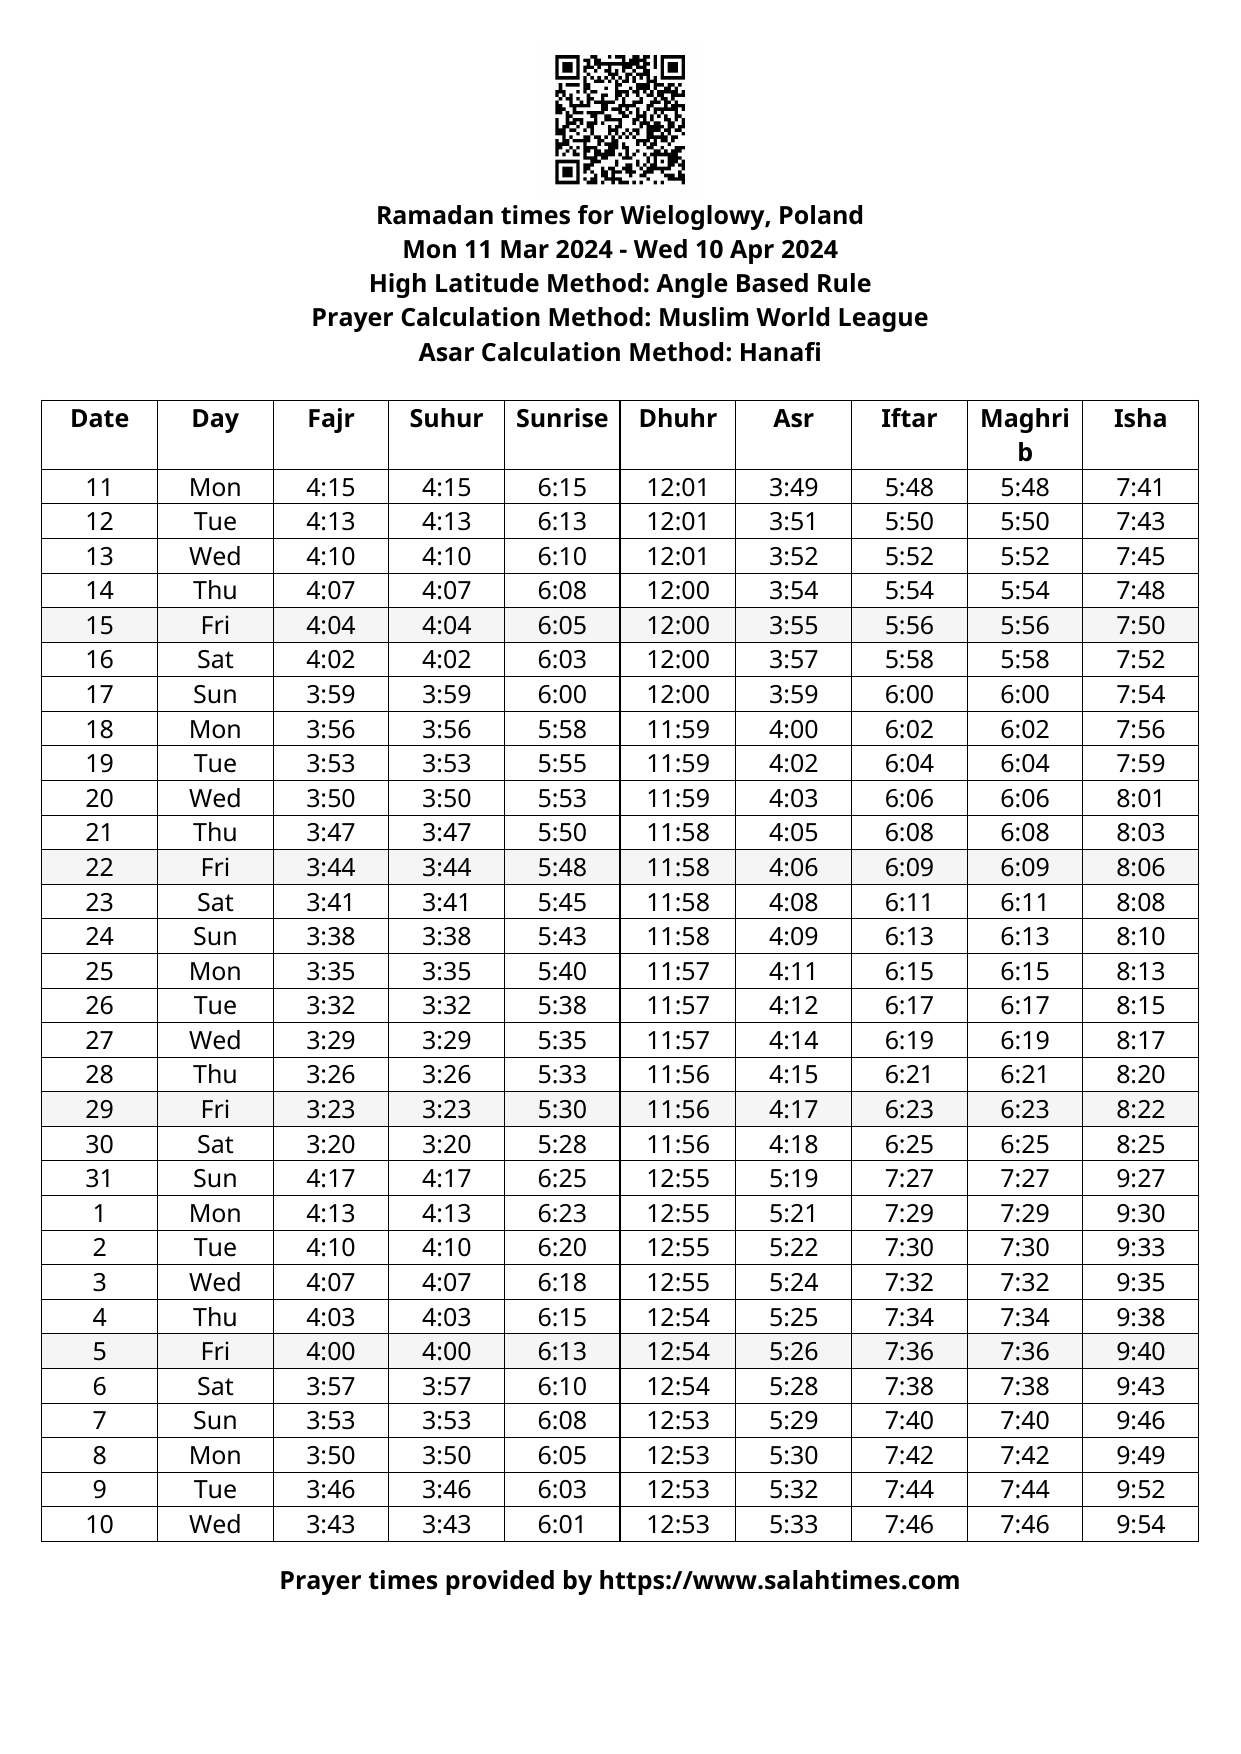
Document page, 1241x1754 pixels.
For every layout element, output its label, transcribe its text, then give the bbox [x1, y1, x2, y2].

table_cell 4:14 [736, 1023, 851, 1057]
table_cell 4:02 [389, 643, 504, 676]
table_cell 8:22 [1083, 1092, 1198, 1126]
table_cell 9:52 [1083, 1473, 1198, 1506]
table_cell 4:17 [274, 1161, 388, 1195]
table_cell 3:29 [274, 1023, 388, 1057]
table_cell 7:40 [852, 1404, 967, 1437]
table_cell 3:53 [389, 746, 504, 780]
table_cell 12:01 [621, 539, 735, 572]
table_cell 5:45 [505, 885, 619, 918]
table_cell 6:00 [968, 677, 1082, 711]
table_cell 3:46 [274, 1473, 388, 1506]
table_cell 3:49 [736, 470, 851, 503]
table_cell 3:29 [389, 1023, 504, 1057]
table_cell 6:02 [968, 712, 1082, 745]
table_cell 11:59 [621, 746, 735, 780]
table_cell 10 [42, 1507, 157, 1541]
table_cell 5:53 [505, 781, 619, 814]
table_cell 12:54 [621, 1300, 735, 1333]
table_cell 6:05 [505, 608, 619, 642]
table_cell 5:58 [968, 643, 1082, 676]
table_cell 4:13 [274, 504, 388, 538]
table_cell 12:00 [621, 574, 735, 607]
table_cell 5:28 [736, 1369, 851, 1402]
table_cell 4:07 [389, 574, 504, 607]
table_cell 6:03 [505, 1473, 619, 1506]
table_cell 6:11 [852, 885, 967, 918]
table_cell 7:42 [852, 1438, 967, 1472]
table_cell Sun [158, 1161, 273, 1195]
table_cell 12:01 [621, 504, 735, 538]
table_cell 25 [42, 954, 157, 987]
table_cell 8:15 [1083, 989, 1198, 1022]
table_cell 7:46 [852, 1507, 967, 1541]
table_cell 4:04 [389, 608, 504, 642]
table_cell 7:50 [1083, 608, 1198, 642]
table_cell Sun [158, 677, 273, 711]
table_cell 11:58 [621, 885, 735, 918]
table_cell Wed [158, 781, 273, 814]
table_cell 3:38 [274, 919, 388, 953]
table_cell 6:00 [505, 677, 619, 711]
text Prayer Calculation Method: Muslim World League [42, 300, 1198, 334]
table_cell 23 [42, 885, 157, 918]
table_cell 7:29 [852, 1196, 967, 1229]
table_cell 3:20 [389, 1127, 504, 1160]
table_cell 5:56 [968, 608, 1082, 642]
table_cell Thu [158, 1300, 273, 1333]
table_cell 22 [42, 850, 157, 884]
table_cell 12:00 [621, 643, 735, 676]
table_cell Thu [158, 816, 273, 849]
table_cell 3:51 [736, 504, 851, 538]
table_cell 5:55 [505, 746, 619, 780]
table_cell Fri [158, 608, 273, 642]
table_cell 3:47 [389, 816, 504, 849]
table_cell 6:23 [852, 1092, 967, 1126]
text Prayer times provided by https://www.salahtimes.com [42, 1563, 1198, 1597]
table_cell 4:08 [736, 885, 851, 918]
table_cell 3:43 [389, 1507, 504, 1541]
table_cell 5:33 [505, 1058, 619, 1091]
table_cell 3:56 [389, 712, 504, 745]
table_cell Wed [158, 539, 273, 572]
table_cell 5 [42, 1334, 157, 1368]
table_cell 3:57 [389, 1369, 504, 1402]
table_cell 18 [42, 712, 157, 745]
table_cell 4:07 [389, 1265, 504, 1299]
table_cell 6:06 [968, 781, 1082, 814]
table_cell 3:41 [389, 885, 504, 918]
table_cell Mon [158, 954, 273, 987]
table_cell 12:55 [621, 1161, 735, 1195]
table_cell 6:13 [505, 504, 619, 538]
table_cell 6:02 [852, 712, 967, 745]
table_cell 4:07 [274, 574, 388, 607]
table_cell 7:43 [1083, 504, 1198, 538]
text Asar Calculation Method: Hanafi [42, 334, 1198, 368]
table_cell 3:50 [274, 1438, 388, 1472]
table_cell 6:01 [505, 1507, 619, 1541]
table_cell 8:20 [1083, 1058, 1198, 1091]
table_cell 8:25 [1083, 1127, 1198, 1160]
table_cell 3:53 [389, 1404, 504, 1437]
picture [542, 41, 699, 198]
table_cell 4:13 [389, 504, 504, 538]
table_cell 3:26 [274, 1058, 388, 1091]
table_header Maghrib [968, 401, 1082, 469]
table_cell 11:56 [621, 1092, 735, 1126]
table_cell 12:55 [621, 1265, 735, 1299]
table_cell 9:54 [1083, 1507, 1198, 1541]
table_cell 4:10 [274, 539, 388, 572]
table_cell 3:23 [274, 1092, 388, 1126]
table_cell 31 [42, 1161, 157, 1195]
table_cell 3:57 [736, 643, 851, 676]
table_cell Tue [158, 1473, 273, 1506]
table_cell 4:15 [736, 1058, 851, 1091]
table_cell 3 [42, 1265, 157, 1299]
table_cell 3:50 [274, 781, 388, 814]
table_cell 3:59 [389, 677, 504, 711]
table_cell 8:08 [1083, 885, 1198, 918]
table_cell 6:18 [505, 1265, 619, 1299]
table_cell 7:48 [1083, 574, 1198, 607]
table_cell 11:59 [621, 712, 735, 745]
table_cell 9:30 [1083, 1196, 1198, 1229]
table_cell 5:28 [505, 1127, 619, 1160]
table_cell 5:26 [736, 1334, 851, 1368]
table_cell 11:57 [621, 954, 735, 987]
table_header Date [42, 401, 157, 469]
table_cell 11:59 [621, 781, 735, 814]
table_cell 7:46 [968, 1507, 1082, 1541]
table_cell 5:21 [736, 1196, 851, 1229]
table_cell 6:06 [852, 781, 967, 814]
table_cell 4:13 [274, 1196, 388, 1229]
table_cell 4:15 [389, 470, 504, 503]
table_cell 7:38 [968, 1369, 1082, 1402]
table_cell 5:52 [968, 539, 1082, 572]
table_cell 5:54 [852, 574, 967, 607]
table_cell 3:52 [736, 539, 851, 572]
table_cell 20 [42, 781, 157, 814]
table_cell 7:30 [968, 1231, 1082, 1264]
table_cell Mon [158, 1196, 273, 1229]
table_cell 8:03 [1083, 816, 1198, 849]
table_cell 3:23 [389, 1092, 504, 1126]
table_cell 9 [42, 1473, 157, 1506]
table_cell 19 [42, 746, 157, 780]
table_cell 4:11 [736, 954, 851, 987]
table_cell 6:00 [852, 677, 967, 711]
table_cell Sun [158, 919, 273, 953]
table_cell 7:44 [852, 1473, 967, 1506]
table_cell 6:10 [505, 1369, 619, 1402]
table_cell Fri [158, 850, 273, 884]
table_cell 6:23 [968, 1092, 1082, 1126]
table_cell 3:57 [274, 1369, 388, 1402]
table_cell 4:00 [389, 1334, 504, 1368]
table_cell 3:32 [274, 989, 388, 1022]
table_cell Sat [158, 1127, 273, 1160]
table_cell 5:58 [852, 643, 967, 676]
table_cell 6:13 [852, 919, 967, 953]
table_cell 7:52 [1083, 643, 1198, 676]
table_cell 3:38 [389, 919, 504, 953]
table_cell 3:32 [389, 989, 504, 1022]
table_cell 3:44 [389, 850, 504, 884]
table_cell 12 [42, 504, 157, 538]
table_cell 3:35 [389, 954, 504, 987]
table_cell 4:02 [736, 746, 851, 780]
table_cell 1 [42, 1196, 157, 1229]
table_cell Wed [158, 1265, 273, 1299]
table_cell 5:38 [505, 989, 619, 1022]
table_cell 5:33 [736, 1507, 851, 1541]
table_cell 3:56 [274, 712, 388, 745]
table_cell 12:53 [621, 1473, 735, 1506]
table_cell 3:26 [389, 1058, 504, 1091]
table_cell 6:09 [968, 850, 1082, 884]
table_cell 28 [42, 1058, 157, 1091]
table_cell 16 [42, 643, 157, 676]
table_cell 7:38 [852, 1369, 967, 1402]
table_cell 5:30 [505, 1092, 619, 1126]
table_cell 3:55 [736, 608, 851, 642]
table_cell 3:59 [274, 677, 388, 711]
table_cell 5:43 [505, 919, 619, 953]
table_cell 4:03 [736, 781, 851, 814]
table_cell 3:59 [736, 677, 851, 711]
table_cell 6:08 [505, 574, 619, 607]
table_header Asr [736, 401, 851, 469]
table_cell 4:07 [274, 1265, 388, 1299]
table_cell 6:09 [852, 850, 967, 884]
table_cell 12:01 [621, 470, 735, 503]
table_cell 7:27 [968, 1161, 1082, 1195]
table_cell 3:46 [389, 1473, 504, 1506]
table_cell 7 [42, 1404, 157, 1437]
table_cell 7:36 [852, 1334, 967, 1368]
table_header Dhuhr [621, 401, 735, 469]
table_cell 5:52 [852, 539, 967, 572]
table_cell Mon [158, 1438, 273, 1472]
table_cell Mon [158, 470, 273, 503]
table_cell 3:44 [274, 850, 388, 884]
table_cell 11:57 [621, 989, 735, 1022]
table_cell 7:59 [1083, 746, 1198, 780]
table_cell 17 [42, 677, 157, 711]
table_cell 5:50 [968, 504, 1082, 538]
table_cell 4:03 [389, 1300, 504, 1333]
table_cell 8:13 [1083, 954, 1198, 987]
table_cell 6:23 [505, 1196, 619, 1229]
table_cell 3:41 [274, 885, 388, 918]
table_cell 12:55 [621, 1231, 735, 1264]
table_cell 4:17 [389, 1161, 504, 1195]
table_cell 6:17 [852, 989, 967, 1022]
table_cell 29 [42, 1092, 157, 1126]
table_cell 8:10 [1083, 919, 1198, 953]
table_cell 5:56 [852, 608, 967, 642]
table_cell 3:50 [389, 1438, 504, 1472]
table_cell 4:06 [736, 850, 851, 884]
table_cell 4:17 [736, 1092, 851, 1126]
table_cell 7:41 [1083, 470, 1198, 503]
table_cell 12:00 [621, 677, 735, 711]
table_cell 12:54 [621, 1369, 735, 1402]
table_cell Fri [158, 1334, 273, 1368]
table_header Isha [1083, 401, 1198, 469]
table_cell 12:54 [621, 1334, 735, 1368]
text High Latitude Method: Angle Based Rule [42, 266, 1198, 300]
table_cell 4:00 [274, 1334, 388, 1368]
table_cell 11 [42, 470, 157, 503]
table_cell 12:53 [621, 1404, 735, 1437]
table_cell 8:01 [1083, 781, 1198, 814]
table_cell 6:15 [852, 954, 967, 987]
table_cell 3:53 [274, 1404, 388, 1437]
text Ramadan times for Wieloglowy, Poland [42, 198, 1198, 232]
table_cell 4:09 [736, 919, 851, 953]
table_cell 8:06 [1083, 850, 1198, 884]
table_cell 8 [42, 1438, 157, 1472]
table_cell 7:34 [852, 1300, 967, 1333]
table_cell Sat [158, 885, 273, 918]
table_cell 12:00 [621, 608, 735, 642]
table_cell 11:58 [621, 850, 735, 884]
table_cell 9:49 [1083, 1438, 1198, 1472]
table_cell Sat [158, 1369, 273, 1402]
table_cell 2 [42, 1231, 157, 1264]
table_cell 15 [42, 608, 157, 642]
table_cell Wed [158, 1507, 273, 1541]
table_cell 11:58 [621, 816, 735, 849]
table_cell 6:21 [852, 1058, 967, 1091]
table_cell 4 [42, 1300, 157, 1333]
table_cell 6:15 [505, 1300, 619, 1333]
table_cell 4:03 [274, 1300, 388, 1333]
table_cell 3:54 [736, 574, 851, 607]
table_cell 3:43 [274, 1507, 388, 1541]
table_cell 4:05 [736, 816, 851, 849]
table_cell 5:48 [505, 850, 619, 884]
table_cell 6:08 [852, 816, 967, 849]
table_cell 6:13 [968, 919, 1082, 953]
table_cell 7:42 [968, 1438, 1082, 1472]
table_cell 5:54 [968, 574, 1082, 607]
table_cell 9:40 [1083, 1334, 1198, 1368]
table_cell 14 [42, 574, 157, 607]
table_cell 5:24 [736, 1265, 851, 1299]
table_cell 27 [42, 1023, 157, 1057]
table_cell Thu [158, 574, 273, 607]
table_cell 5:25 [736, 1300, 851, 1333]
table_cell 5:50 [852, 504, 967, 538]
table_cell 4:12 [736, 989, 851, 1022]
table_cell 7:34 [968, 1300, 1082, 1333]
table_cell 9:35 [1083, 1265, 1198, 1299]
table_cell 6:21 [968, 1058, 1082, 1091]
table_cell 7:36 [968, 1334, 1082, 1368]
table_cell 5:48 [968, 470, 1082, 503]
table_cell 6:13 [505, 1334, 619, 1368]
table_cell 21 [42, 816, 157, 849]
table_cell 11:58 [621, 919, 735, 953]
table_cell 7:27 [852, 1161, 967, 1195]
table_cell 7:40 [968, 1404, 1082, 1437]
table_cell Tue [158, 746, 273, 780]
table_cell 5:30 [736, 1438, 851, 1472]
table_cell 11:56 [621, 1127, 735, 1160]
table_cell 7:44 [968, 1473, 1082, 1506]
table_cell Tue [158, 504, 273, 538]
table_cell 5:35 [505, 1023, 619, 1057]
table_cell 8:17 [1083, 1023, 1198, 1057]
table_cell 6:04 [968, 746, 1082, 780]
table_cell 11:57 [621, 1023, 735, 1057]
table_cell 6:25 [968, 1127, 1082, 1160]
table_cell 6:05 [505, 1438, 619, 1472]
table_cell 6:15 [968, 954, 1082, 987]
text Mon 11 Mar 2024 - Wed 10 Apr 2024 [42, 232, 1198, 266]
table_cell 6 [42, 1369, 157, 1402]
table_cell 4:10 [389, 1231, 504, 1264]
table_cell 6:11 [968, 885, 1082, 918]
table_cell 3:20 [274, 1127, 388, 1160]
table_cell 11:56 [621, 1058, 735, 1091]
table_cell 4:04 [274, 608, 388, 642]
table_cell 5:40 [505, 954, 619, 987]
table_cell 4:10 [389, 539, 504, 572]
table_header Iftar [852, 401, 967, 469]
table_cell 7:45 [1083, 539, 1198, 572]
table_cell 3:53 [274, 746, 388, 780]
table_cell 6:08 [505, 1404, 619, 1437]
table_cell 3:35 [274, 954, 388, 987]
table_cell 4:02 [274, 643, 388, 676]
table_cell 6:15 [505, 470, 619, 503]
table_cell Mon [158, 712, 273, 745]
table_cell Tue [158, 989, 273, 1022]
table_cell 7:56 [1083, 712, 1198, 745]
table_cell 4:15 [274, 470, 388, 503]
table_cell 5:58 [505, 712, 619, 745]
table_cell 4:13 [389, 1196, 504, 1229]
table_cell 4:10 [274, 1231, 388, 1264]
table_cell 5:48 [852, 470, 967, 503]
table_cell 26 [42, 989, 157, 1022]
table_cell 6:03 [505, 643, 619, 676]
table_cell 12:53 [621, 1438, 735, 1472]
table_cell 7:30 [852, 1231, 967, 1264]
table_cell 4:00 [736, 712, 851, 745]
table_cell 6:08 [968, 816, 1082, 849]
table_cell 6:20 [505, 1231, 619, 1264]
table_cell 9:33 [1083, 1231, 1198, 1264]
table_cell 6:19 [852, 1023, 967, 1057]
table_cell 12:55 [621, 1196, 735, 1229]
table_cell 3:50 [389, 781, 504, 814]
table_cell 9:46 [1083, 1404, 1198, 1437]
table_cell 13 [42, 539, 157, 572]
table_cell 6:10 [505, 539, 619, 572]
table_cell 9:43 [1083, 1369, 1198, 1402]
table_cell 7:29 [968, 1196, 1082, 1229]
table_cell Sat [158, 643, 273, 676]
table_header Fajr [274, 401, 388, 469]
table_cell Thu [158, 1058, 273, 1091]
table_cell 9:27 [1083, 1161, 1198, 1195]
table_cell 5:19 [736, 1161, 851, 1195]
table_cell 5:22 [736, 1231, 851, 1264]
table_cell 6:25 [852, 1127, 967, 1160]
table_cell 6:17 [968, 989, 1082, 1022]
table_cell 7:32 [852, 1265, 967, 1299]
table_cell 3:47 [274, 816, 388, 849]
table_cell 12:53 [621, 1507, 735, 1541]
table_cell 5:29 [736, 1404, 851, 1437]
table_cell 5:32 [736, 1473, 851, 1506]
table_cell 7:54 [1083, 677, 1198, 711]
table_cell 9:38 [1083, 1300, 1198, 1333]
table_cell 30 [42, 1127, 157, 1160]
table_cell Tue [158, 1231, 273, 1264]
table_cell 4:18 [736, 1127, 851, 1160]
table_cell Fri [158, 1092, 273, 1126]
table_header Day [158, 401, 273, 469]
table_header Sunrise [505, 401, 619, 469]
table_cell Sun [158, 1404, 273, 1437]
table_cell 6:19 [968, 1023, 1082, 1057]
table_cell Wed [158, 1023, 273, 1057]
table_cell 6:25 [505, 1161, 619, 1195]
table_header Suhur [389, 401, 504, 469]
table_cell 5:50 [505, 816, 619, 849]
table_cell 24 [42, 919, 157, 953]
table_cell 7:32 [968, 1265, 1082, 1299]
table_cell 6:04 [852, 746, 967, 780]
